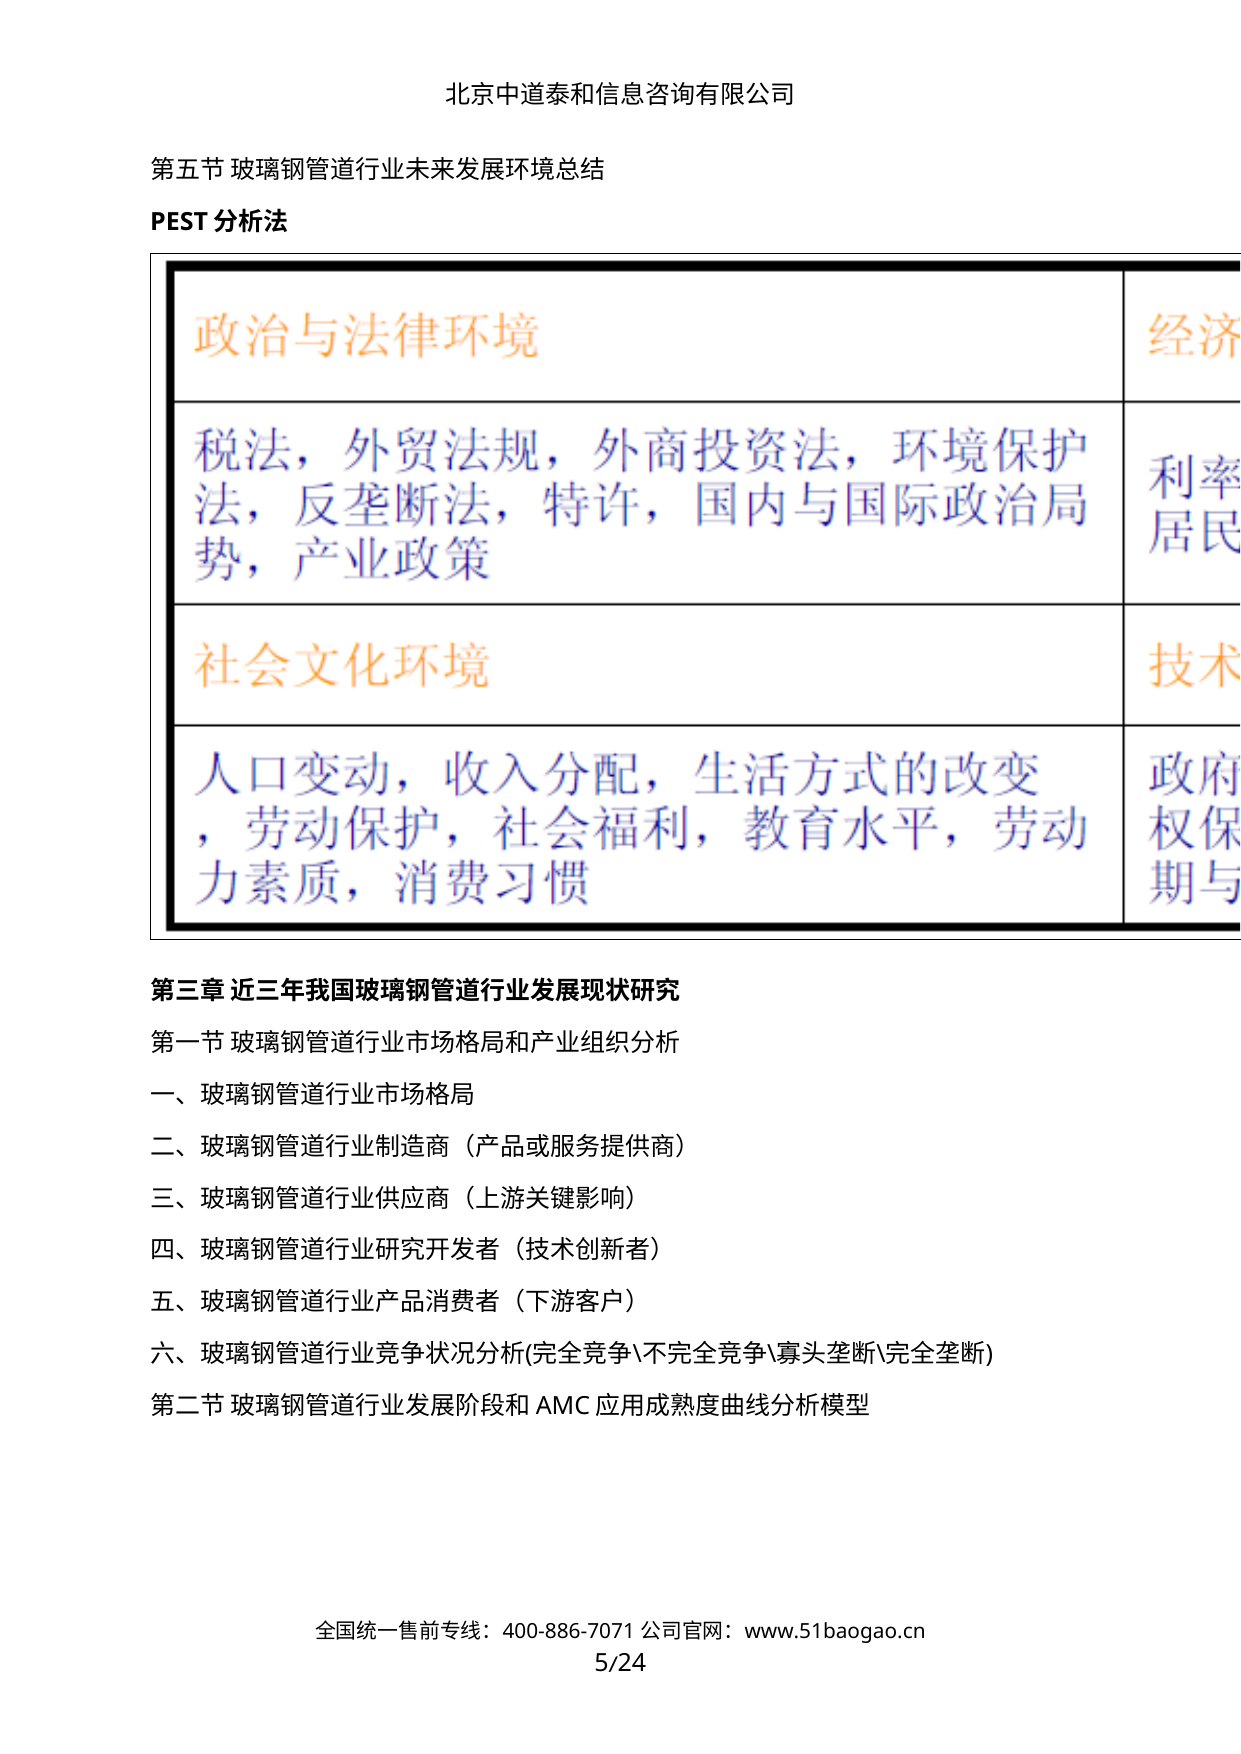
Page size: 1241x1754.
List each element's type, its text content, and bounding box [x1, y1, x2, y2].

text 一、玻璃钢管道行业市场格局 [150, 1074, 1090, 1111]
text 六、玻璃钢管道行业竞争状况分析(完全竞争\不完全竞争\寡头垄断\完全垄断) [150, 1334, 1090, 1370]
text 四、玻璃钢管道行业研究开发者（技术创新者） [150, 1230, 1090, 1266]
text 第一节 玻璃钢管道行业市场格局和产业组织分析 [150, 1022, 1090, 1059]
text 五、玻璃钢管道行业产品消费者（下游客户） [150, 1282, 1090, 1318]
text 三、玻璃钢管道行业供应商（上游关键影响） [150, 1178, 1090, 1214]
text 二、玻璃钢管道行业制造商（产品或服务提供商） [150, 1126, 1090, 1162]
text 第二节 玻璃钢管道行业发展阶段和AMC应用成熟度曲线分析模型 [150, 1386, 1090, 1422]
text 第五节 玻璃钢管道行业未来发展环境总结 [150, 150, 1090, 186]
text PEST分析法 [150, 202, 1090, 238]
text 第三章 近三年我国玻璃钢管道行业发展现状研究 [150, 971, 1090, 1007]
picture [151, 254, 1241, 939]
